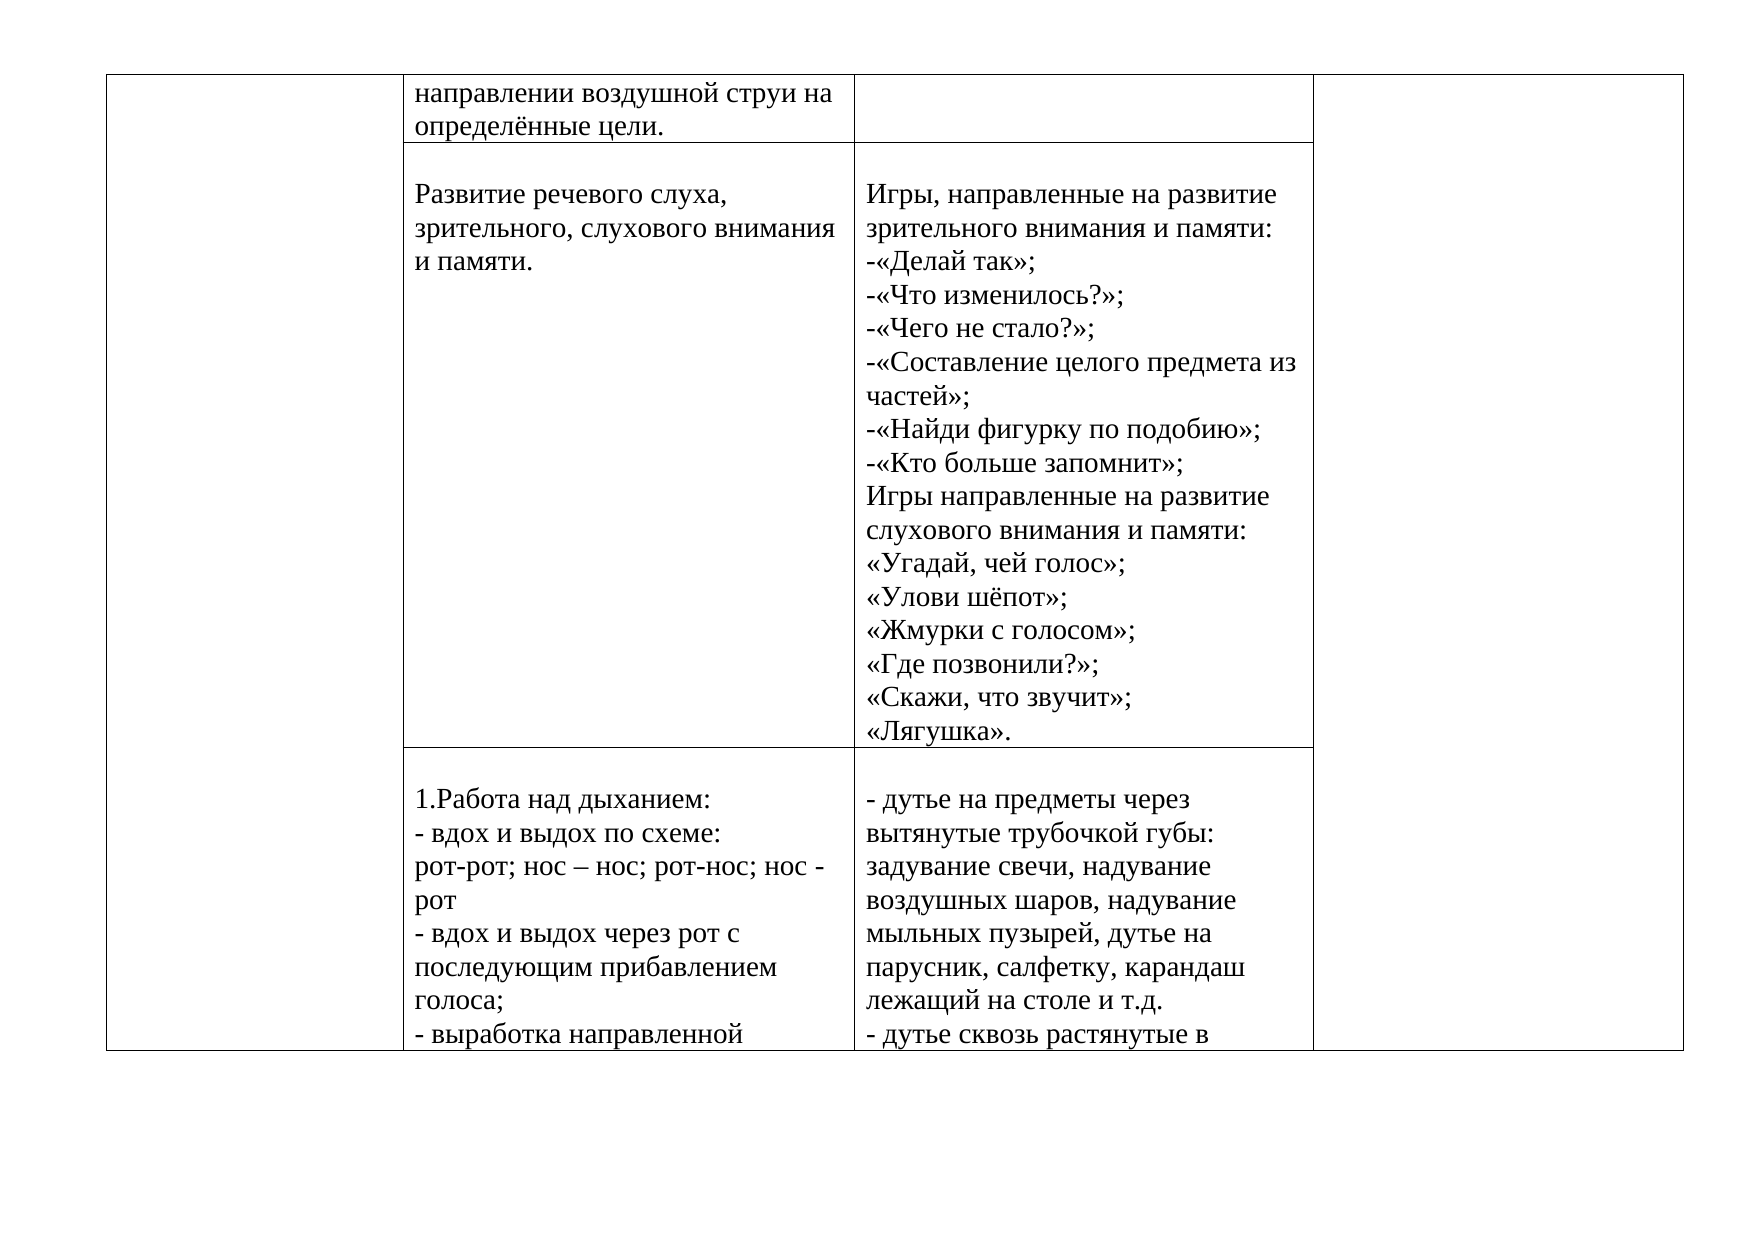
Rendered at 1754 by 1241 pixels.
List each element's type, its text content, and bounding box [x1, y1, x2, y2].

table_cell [404, 748, 854, 1049]
table_cell Развитие речевого слуха, зрительного, слухового внимания и памяти. [404, 143, 854, 747]
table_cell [1314, 75, 1683, 1049]
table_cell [855, 748, 1313, 1049]
table_cell Игры, направленные на развитие зрительного внимания и памяти: -«Делай так»; -«Что изменилось?»; -«Чего не стало?»; -«Составление целого предмета из частей»; -«Найди фигурку по подобию»; -«Кто больше запомнит»; Игры направленные на развитие слухового внимания и памяти: «Угадай, чей голос»; «Улови шёпот»; «Жмурки с голосом»; «Где позвонили?»; «Скажи, что звучит»; «Лягушка». [855, 143, 1313, 747]
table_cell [107, 75, 403, 1049]
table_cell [855, 75, 1313, 142]
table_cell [404, 75, 854, 142]
